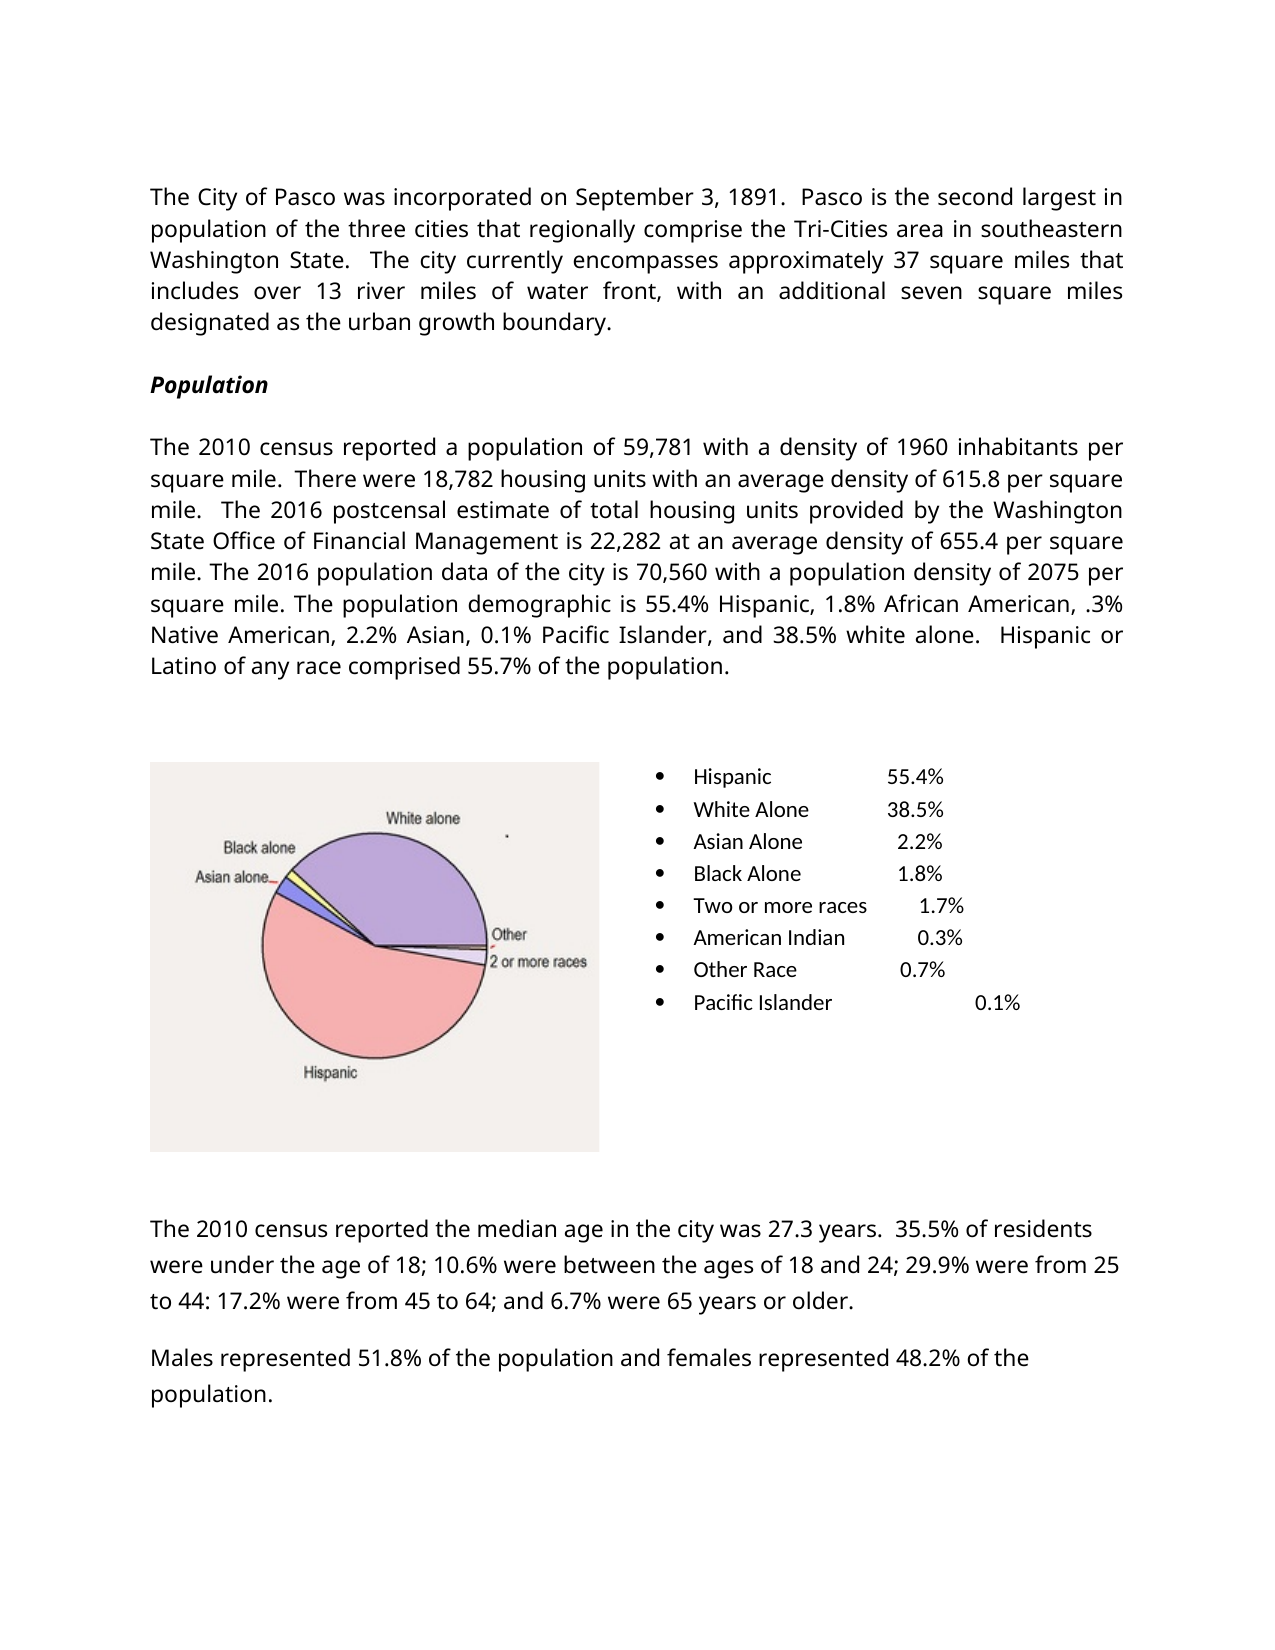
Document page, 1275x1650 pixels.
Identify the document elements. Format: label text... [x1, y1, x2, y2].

list Hispanic 55.4% [600, 762, 1125, 791]
list Asian Alone 2.2% [600, 827, 1125, 855]
list Pacific Islander 0.1% [187, 988, 1125, 1188]
text The 2010 census reported the median age in the city was 27.3 years. 35.5% of residents were under the age of 18; 10.6% were between the ages of 18 and 24; 29.9% were from 25 to 44: 17.2% were from 45 to 64; and 6.7% were 65 years or older. [150, 1213, 1125, 1316]
text The City of Pasco was incorporated on September 3, 1891. Pasco is the second largest in population of the three cities that regionally comprise the Tri-Cities area in southeastern Washington State. The city currently encompasses approximately 37 square miles that includes over 13 river miles of water front, with an additional seven square miles designated as the urban growth boundary. [150, 181, 1125, 337]
list Two or more races 1.7% [600, 891, 1125, 919]
list Black Alone 1.8% [600, 859, 1125, 887]
text The 2010 census reported a population of 59,781 with a density of 1960 inhabitants per square mile. There were 18,782 housing units with an average density of 615.8 per square mile. The 2016 postcensal estimate of total housing units provided by the Washington State Office of Financial Management is 22,282 at an average density of 655.4 per square mile. The 2016 population data of the city is 70,560 with a population density of 2075 per square mile. The population demographic is 55.4% Hispanic, 1.8% African American, .3% Native American, 2.2% Asian, 0.1% Pacific Islander, and 38.5% white alone. Hispanic or Latino of any race comprised 55.7% of the population. [150, 431, 1125, 681]
list White Alone 38.5% [600, 795, 1125, 823]
text Population [150, 369, 1125, 400]
text Males represented 51.8% of the population and females represented 48.2% of the population. [150, 1342, 1125, 1409]
list American Indian 0.3% [600, 923, 1125, 951]
list Other Race 0.7% [600, 956, 1125, 984]
picture [150, 762, 600, 1152]
